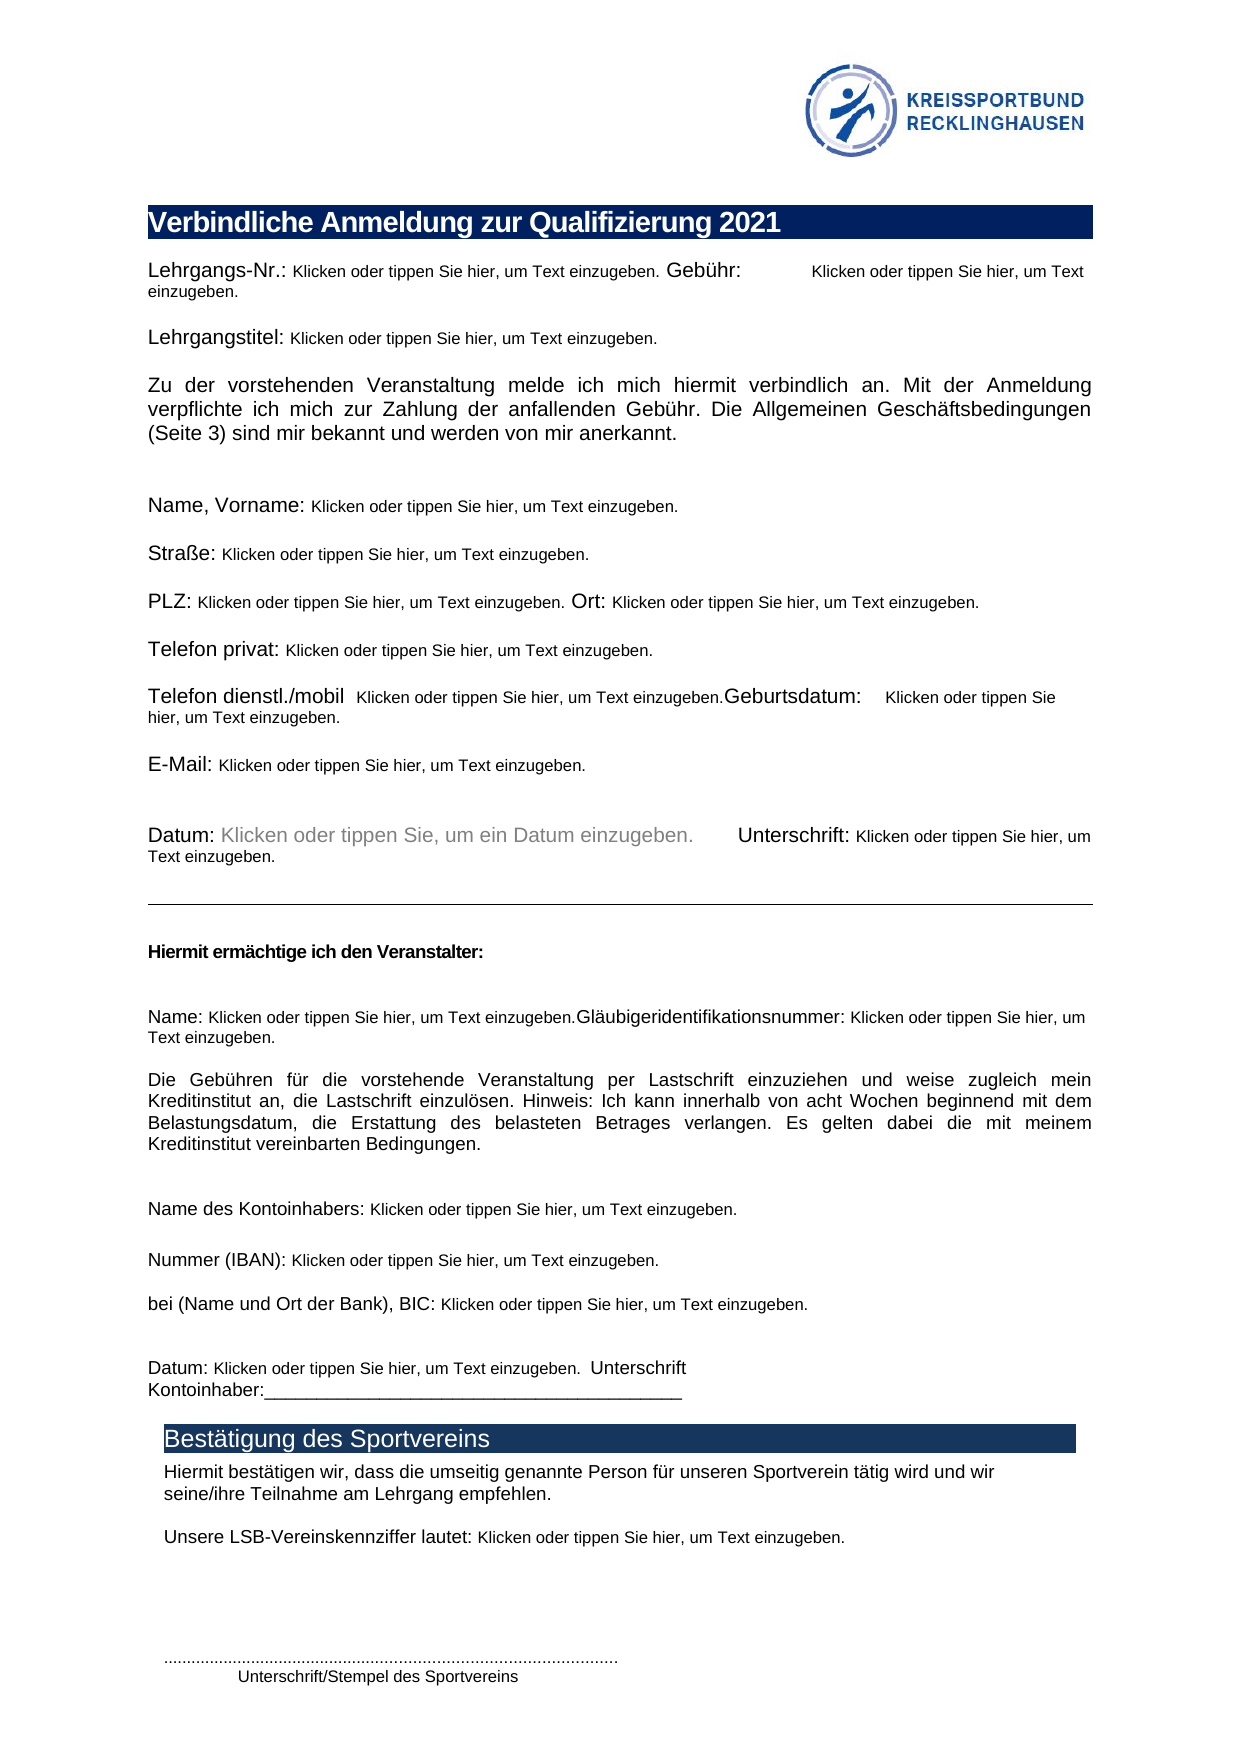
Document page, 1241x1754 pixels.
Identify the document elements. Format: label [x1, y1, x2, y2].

picture [796, 53, 1099, 169]
